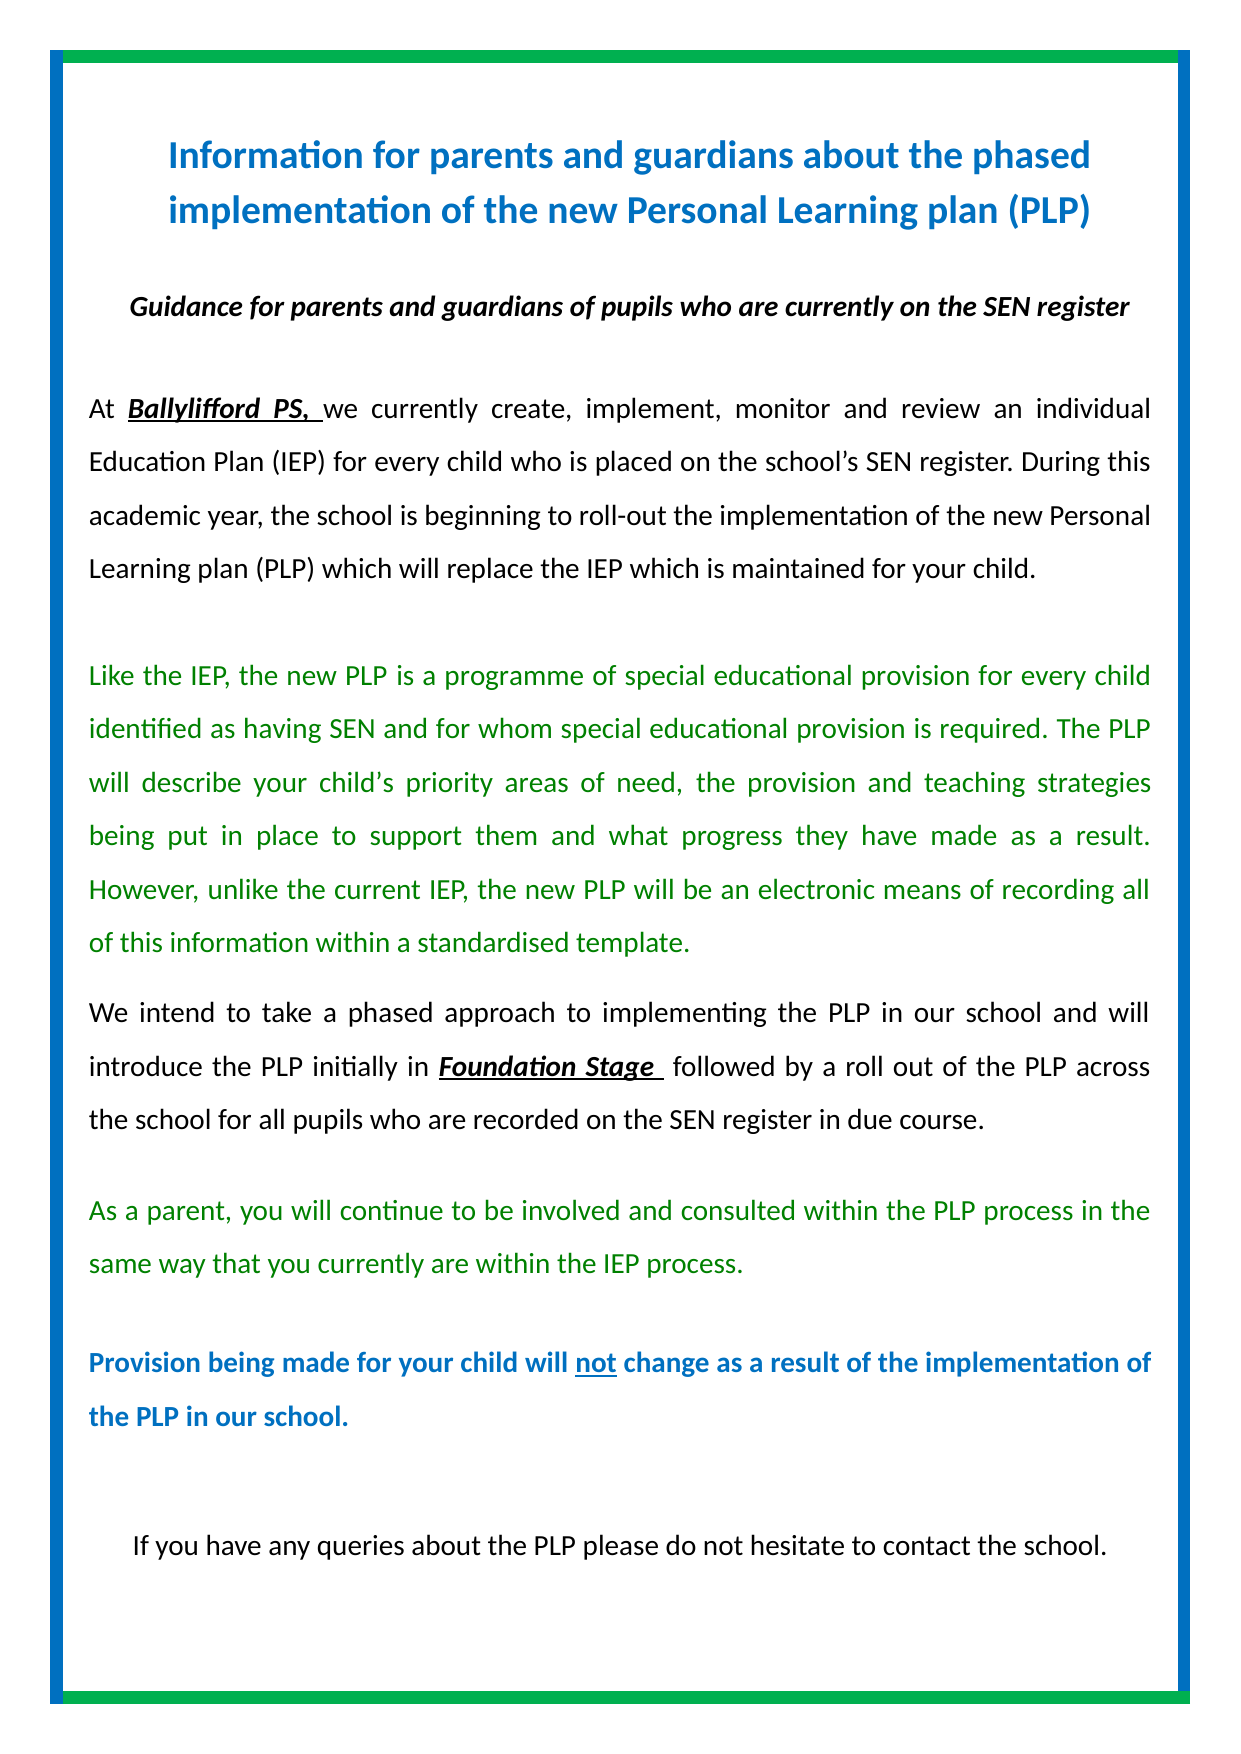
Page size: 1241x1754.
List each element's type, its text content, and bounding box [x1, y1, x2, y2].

list Information for parents and guardians about the phased implementation of the new Personal Learning plan (PLP) [89, 130, 1171, 234]
list Provision being made for your child will not change as a result of the implementation of the PLP in our school. [89, 1344, 1152, 1433]
list As a parent, you will continue to be involved and consulted within the PLP process in the same way that you currently are within the IEP process. [89, 1192, 1152, 1281]
text We intend to take a phased approach to implementing the PLP in our school and will introduce the PLP initially in Foundation Stage followed by a roll out of the PLP across the school for all pupils who are recorded on the SEN register in due course. [89, 994, 1152, 1137]
list Guidance for parents and guardians of pupils who are currently on the SEN register [89, 288, 1171, 323]
text Like the IEP, the new PLP is a programme of special educational provision for every child identified as having SEN and for whom special educational provision is required. The PLP will describe your child’s priority areas of need, the provision and teaching strategies being put in place to support them and what progress they have made as a result. However, unlike the current IEP, the new PLP will be an electronic means of recording all of this information within a standardised template. [89, 657, 1152, 960]
list At Ballylifford PS, we currently create, implement, monitor and review an individual Education Plan (IEP) for every child who is placed on the school’s SEN register. During this academic year, the school is beginning to roll-out the implementation of the new Personal Learning plan (PLP) which will replace the IEP which is maintained for your child. [89, 390, 1152, 586]
list If you have any queries about the PLP please do not hesitate to contact the school. [89, 1527, 1152, 1563]
